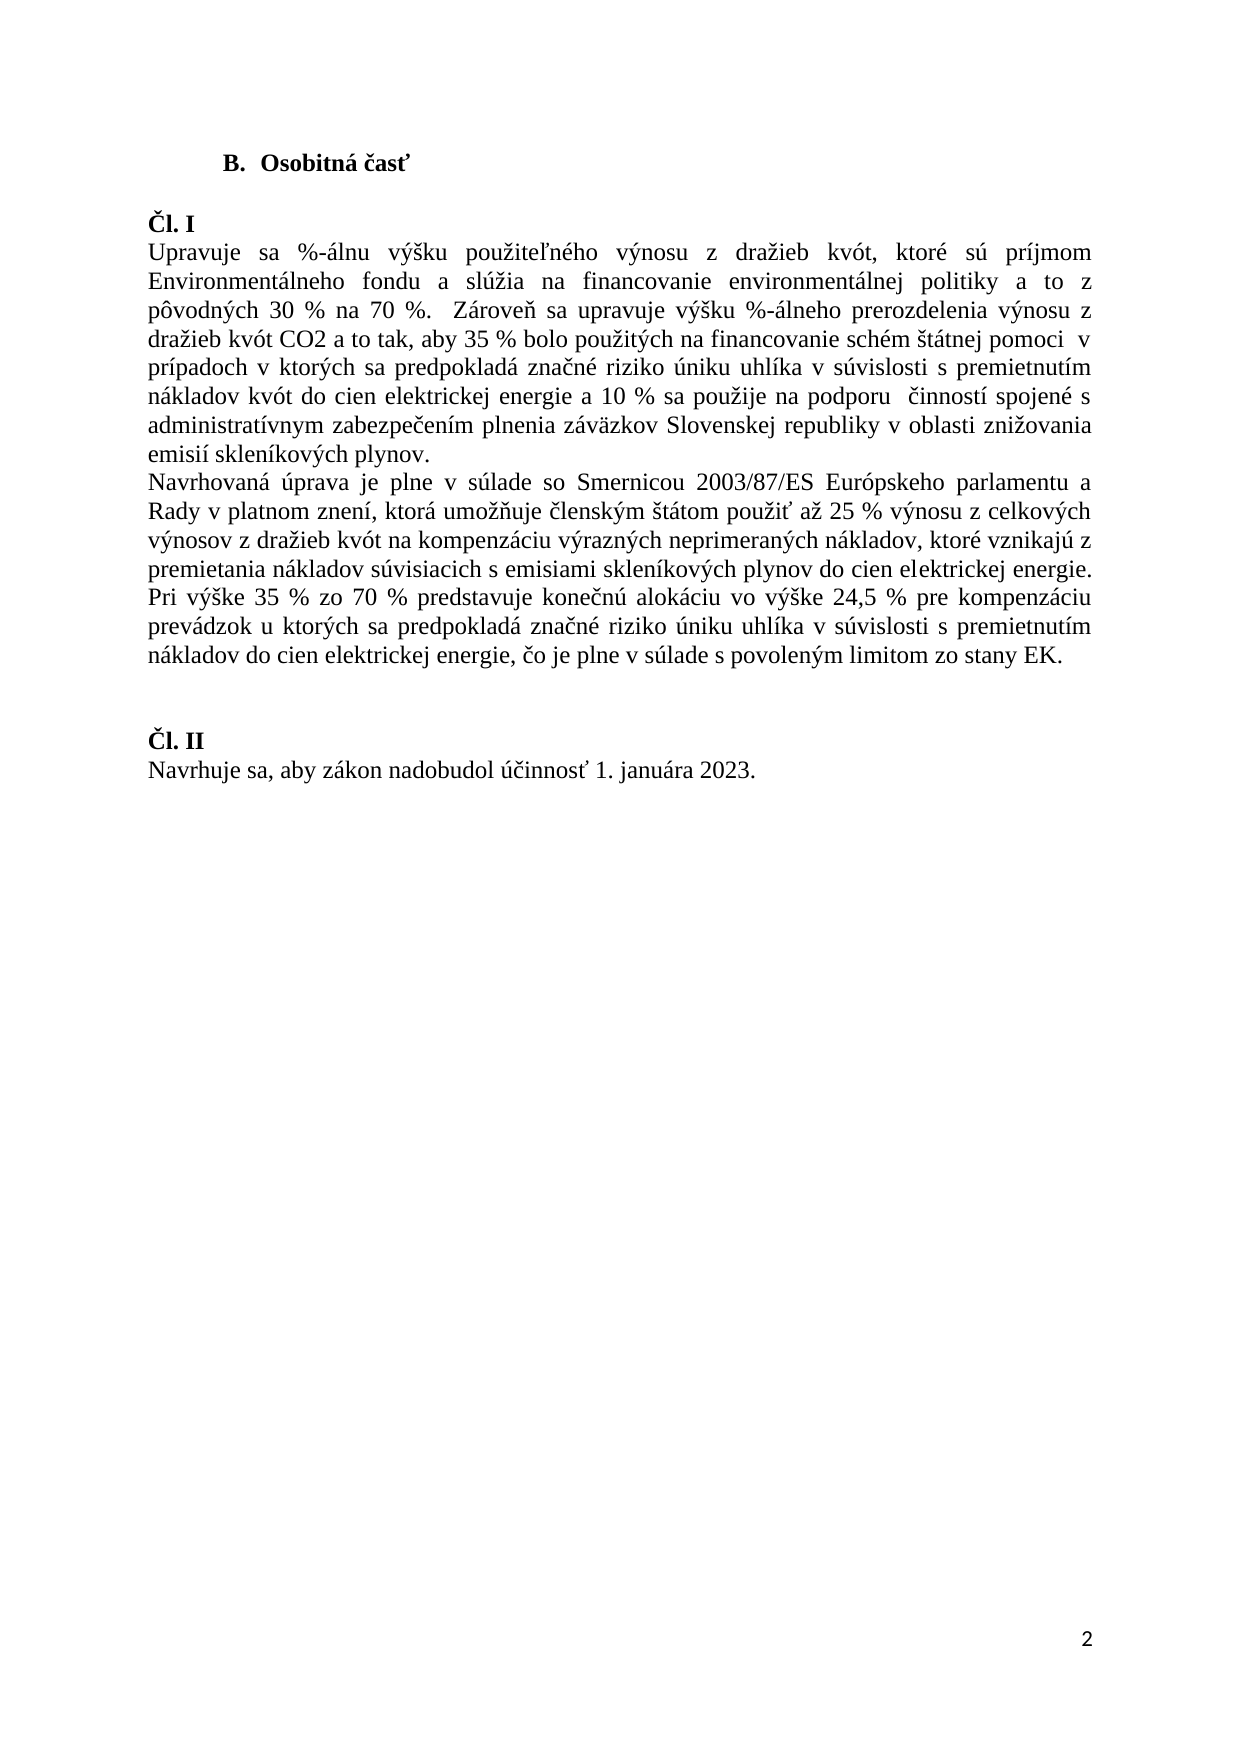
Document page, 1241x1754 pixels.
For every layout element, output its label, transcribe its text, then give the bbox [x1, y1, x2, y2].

text Navrhuje sa, aby zákon nadobudol účinnosť 1. januára 2023. [148, 755, 1093, 784]
text Navrhovaná úprava je plne v súlade so Smernicou 2003/87/ES Európskeho parlamentu a Rady v platnom znení, ktorá umožňuje členským štátom použiť až 25 % výnosu z celkových výnosov z dražieb kvót na kompenzáciu výrazných neprimeraných nákladov, ktoré vznikajú z premietania nákladov súvisiacich s emisiami skleníkových plynov do cien elektrickej energie. Pri výške 35 % zo 70 % predstavuje konečnú alokáciu vo výške 24,5 % pre kompenzáciu prevádzok u ktorých sa predpokladá značné riziko úniku uhlíka v súvislosti s premietnutím nákladov do cien elektrickej energie, čo je plne v súlade s povoleným limitom zo stany EK. [148, 467, 1093, 669]
text Upravuje sa %-álnu výšku použiteľného výnosu z dražieb kvót, ktoré sú príjmom Environmentálneho fondu a slúžia na financovanie environmentálnej politiky a to z pôvodných 30 % na 70 %. Zároveň sa upravuje výšku %-álneho prerozdelenia výnosu z dražieb kvót CO2 a to tak, aby 35 % bolo použitých na financovanie schém štátnej pomoci v prípadoch v ktorých sa predpokladá značné riziko úniku uhlíka v súvislosti s premietnutím nákladov kvót do cien elektrickej energie a 10 % sa použije na podporu činností spojené s administratívnym zabezpečením plnenia záväzkov Slovenskej republiky v oblasti znižovania emisií skleníkových plynov. [148, 237, 1093, 467]
text Čl. I [148, 209, 1093, 237]
list Osobitná časť [223, 148, 1093, 176]
text Čl. II [148, 726, 1093, 755]
